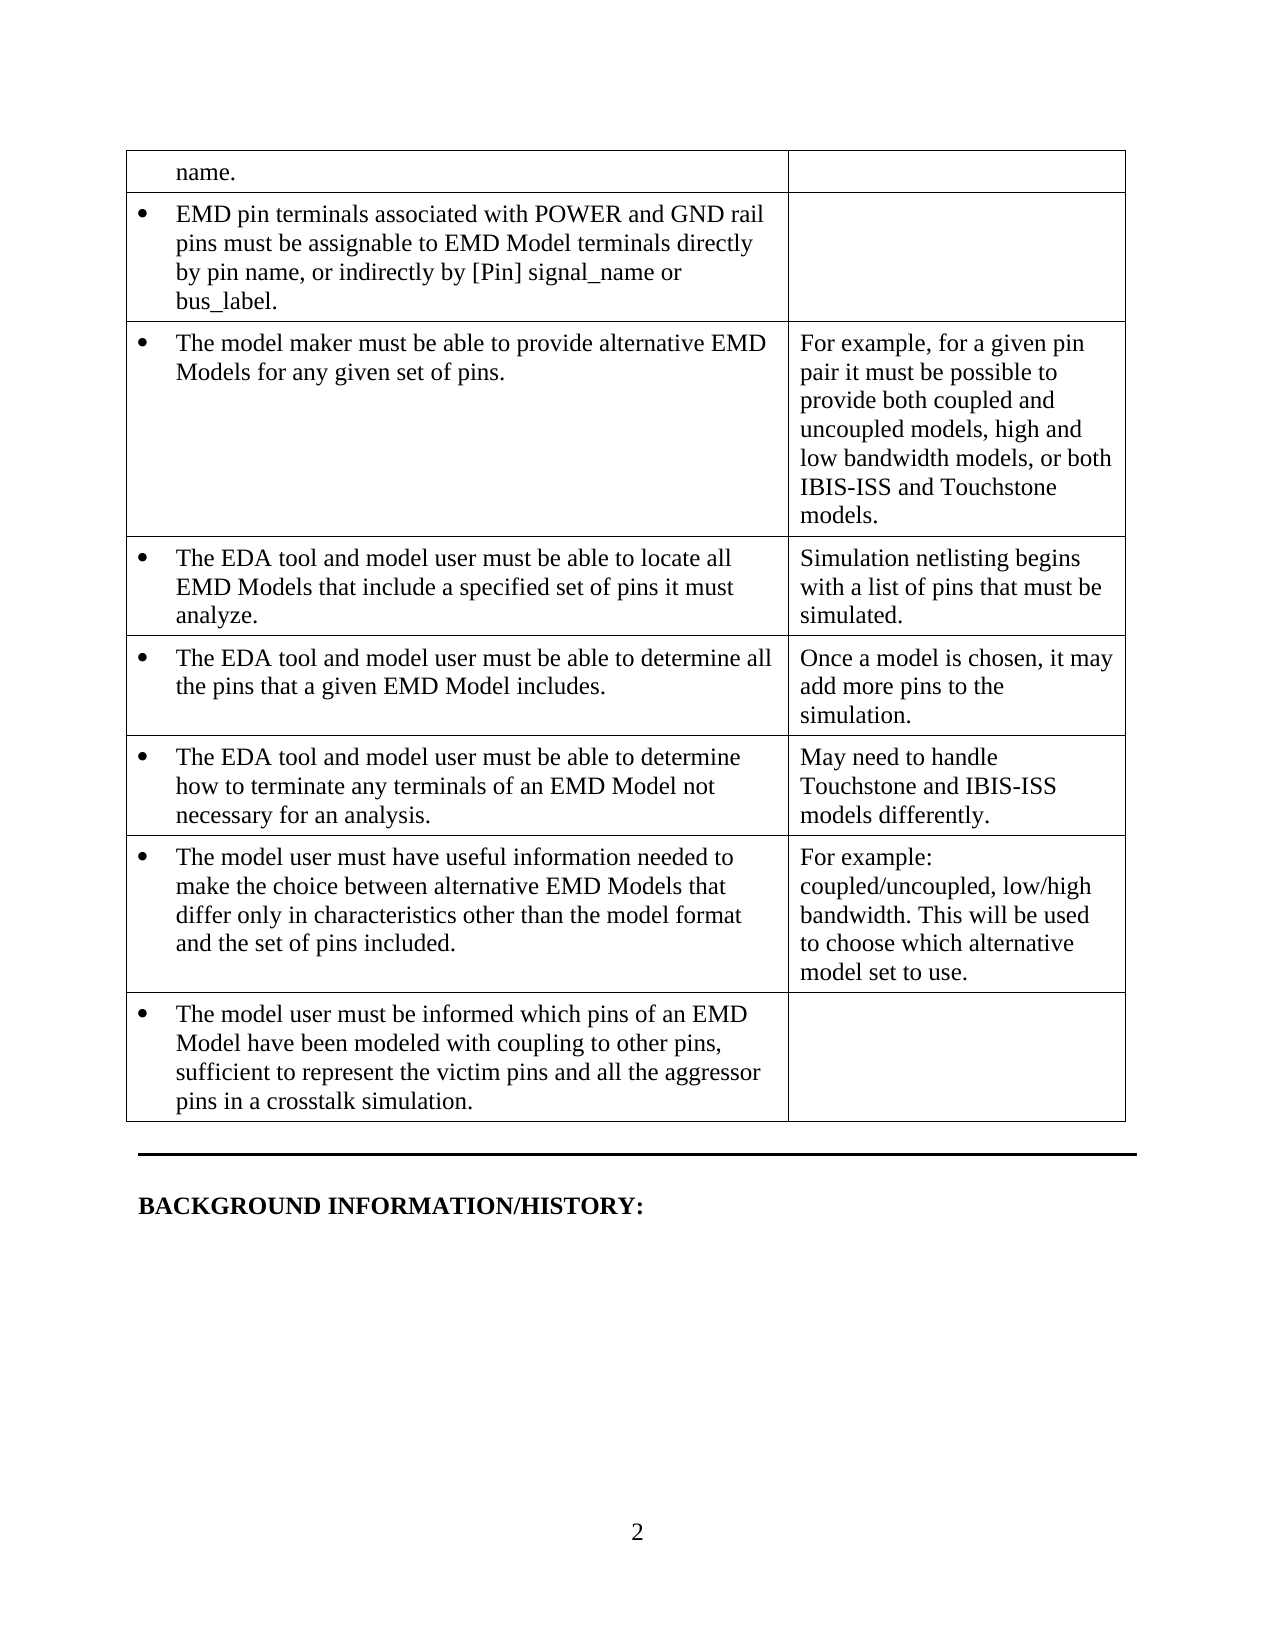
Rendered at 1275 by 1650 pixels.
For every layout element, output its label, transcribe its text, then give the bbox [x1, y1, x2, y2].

table_cell The model maker must be able to provide alternative EMD Models for any given set of pins. [127, 322, 788, 536]
table_cell EMD pin terminals associated with POWER and GND rail pins must be assignable to EMD Model terminals directly by pin name, or indirectly by [Pin] signal_name or bus_label. [127, 193, 788, 321]
table_cell The EDA tool and model user must be able to determine all the pins that a given EMD Model includes. [127, 636, 788, 735]
table_cell Once a model is chosen, it may add more pins to the simulation. [789, 636, 1125, 735]
table_cell The EDA tool and model user must be able to locate all EMD Models that include a specified set of pins it must analyze. [127, 537, 788, 635]
table_cell [789, 193, 1125, 321]
table_cell For example, for a given pin pair it must be possible to provide both coupled and uncoupled models, high and low bandwidth models, or both IBIS-ISS and Touchstone models. [789, 322, 1125, 536]
table_cell [789, 993, 1125, 1121]
table_cell [789, 151, 1125, 192]
table_cell May need to handle Touchstone and IBIS-ISS models differently. [789, 736, 1125, 835]
table_cell Simulation netlisting begins with a list of pins that must be simulated. [789, 537, 1125, 635]
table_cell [127, 151, 788, 192]
table_cell The EDA tool and model user must be able to determine how to terminate any terminals of an EMD Model not necessary for an analysis. [127, 736, 788, 835]
table_cell The model user must be informed which pins of an EMD Model have been modeled with coupling to other pins, sufficient to represent the victim pins and all the aggressor pins in a crosstalk simulation. [127, 993, 788, 1121]
table_cell The model user must have useful information needed to make the choice between alternative EMD Models that differ only in characteristics other than the model format and the set of pins included. [127, 836, 788, 992]
table_cell For example: coupled/uncoupled, low/high bandwidth. This will be used to choose which alternative model set to use. [789, 836, 1125, 992]
text BACKGROUND INFORMATION/HISTORY: [138, 1191, 1137, 1219]
